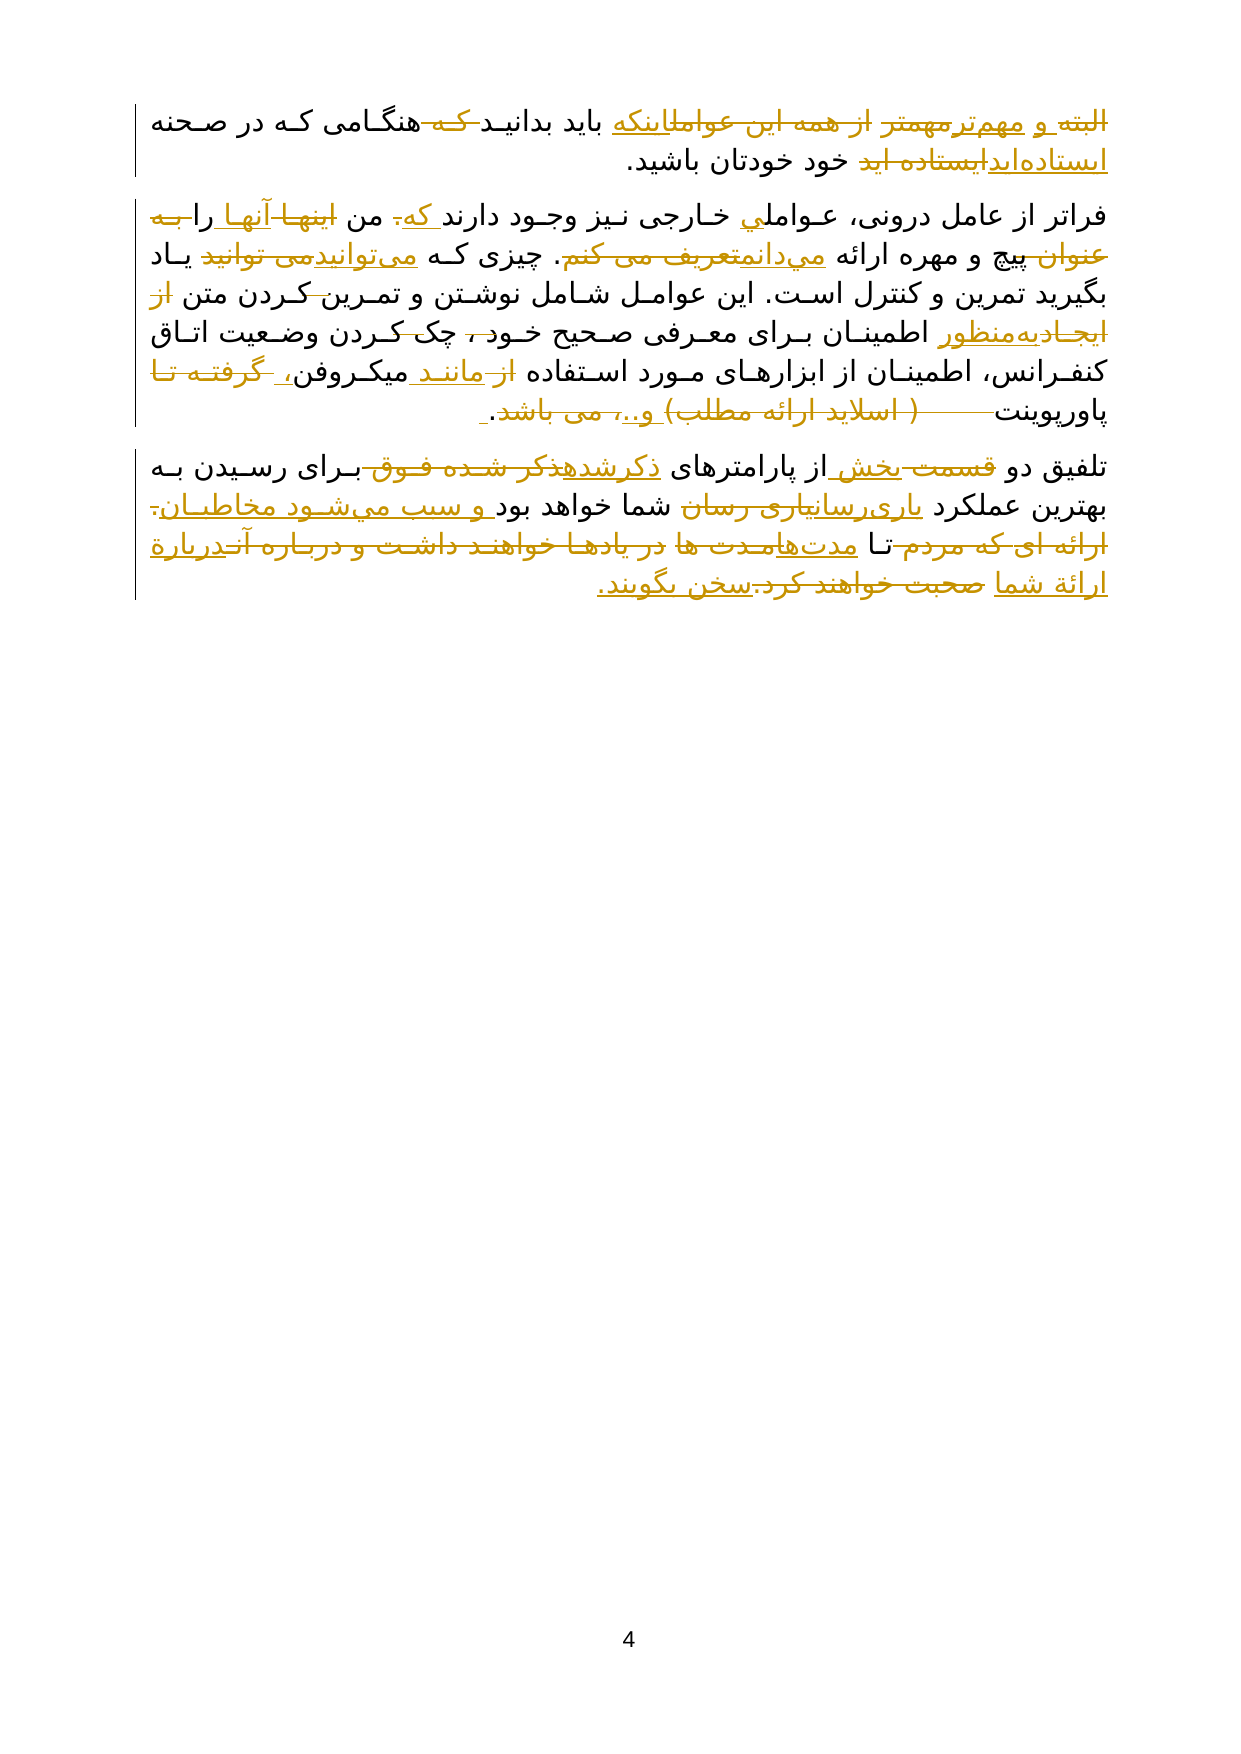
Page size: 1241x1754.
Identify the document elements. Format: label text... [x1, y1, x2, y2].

text فراتر از عامل درونی، عوامل خارجی نیز وجود دارند من را پیچ و مهره ارائه . چیزی که یاد بگیرید تمرین و کنترل است. این عوامل شامل نوشتن و تمرینکردن متن اطمینان برای معرفی صحیح خود، چککردن وضعیت اتاق کنفرانس، اطمینان از ابزارهای مورد استفاده میکروفنپاورپوینت. [150, 199, 1107, 427]
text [150, 104, 1107, 177]
text تلفیق دو از پارامترهای برای رسیدن به بهترین عملکرد شما خواهد بود تا [150, 449, 1107, 600]
